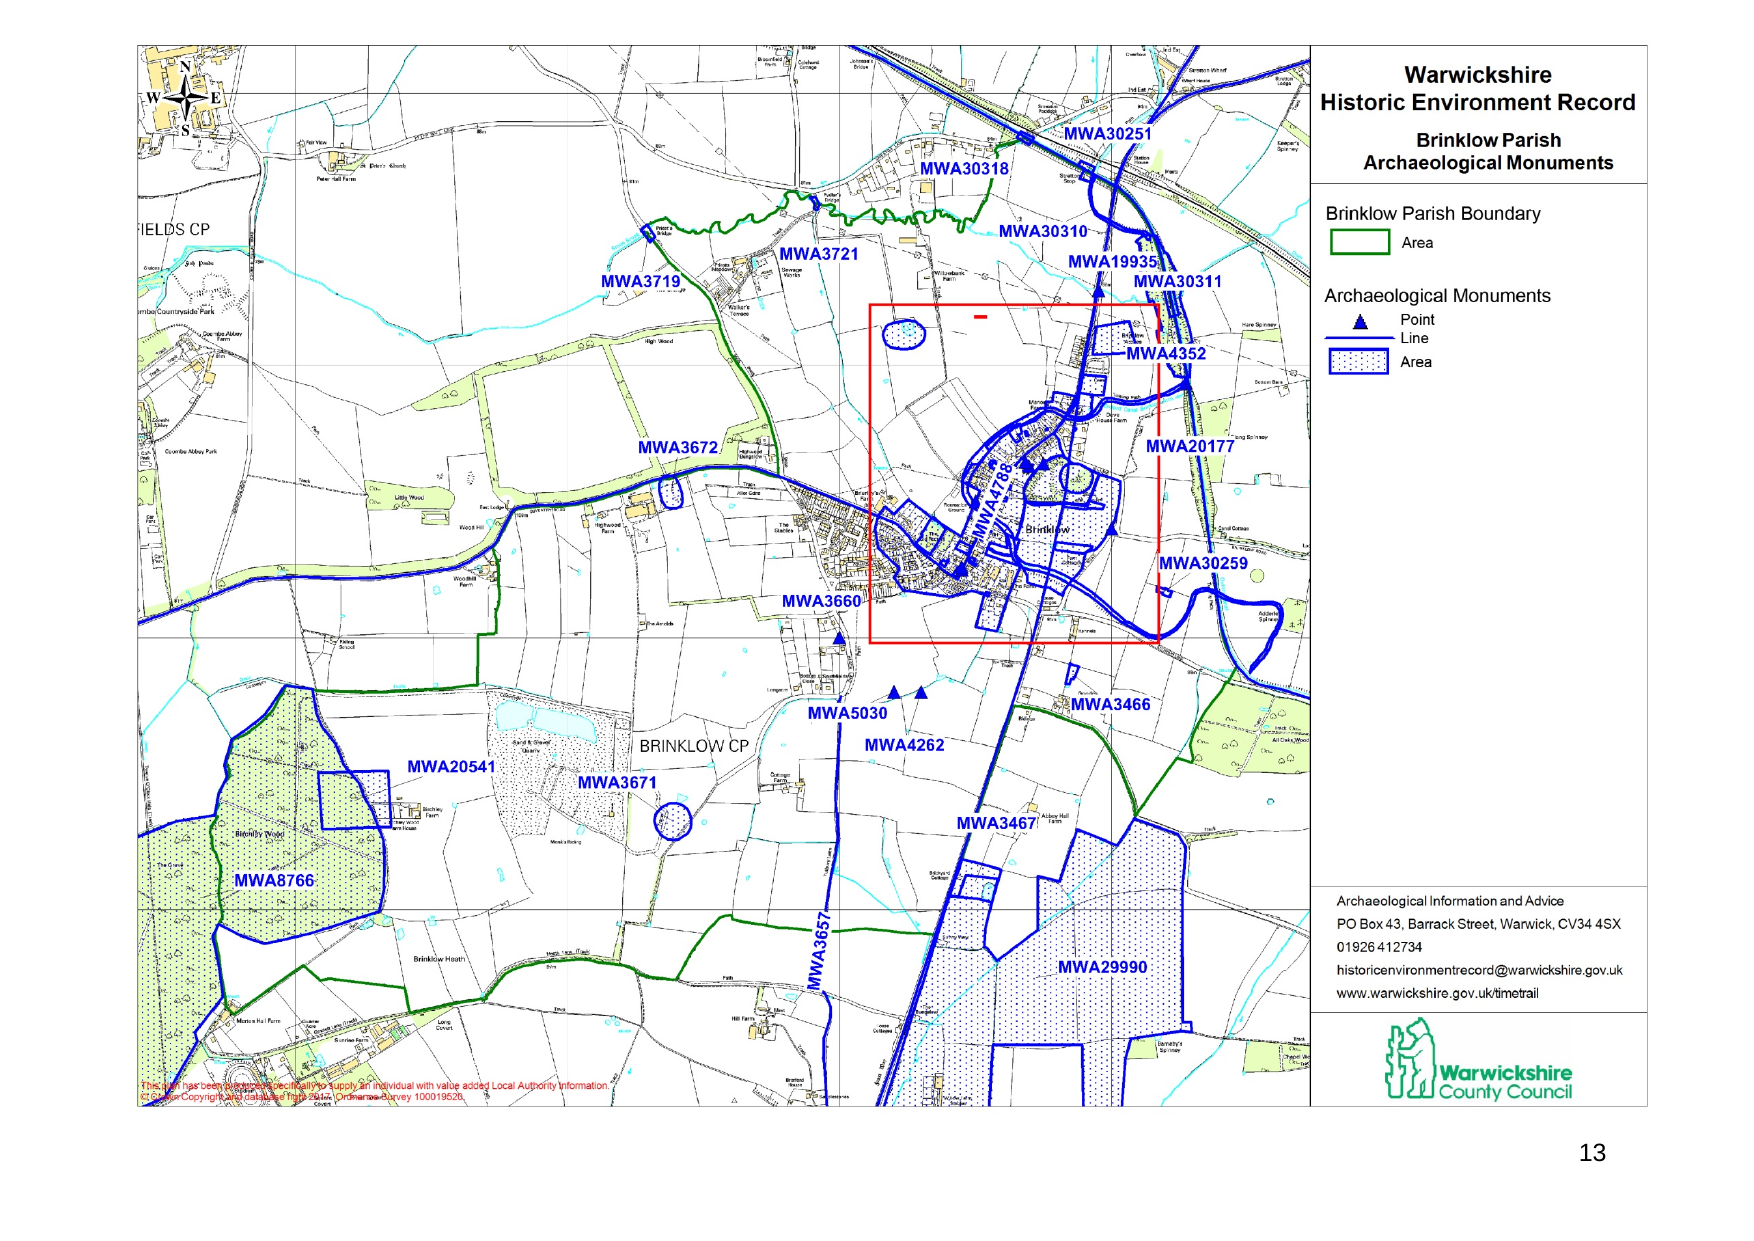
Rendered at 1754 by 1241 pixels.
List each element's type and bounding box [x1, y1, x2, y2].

picture [102, 21, 1684, 1141]
